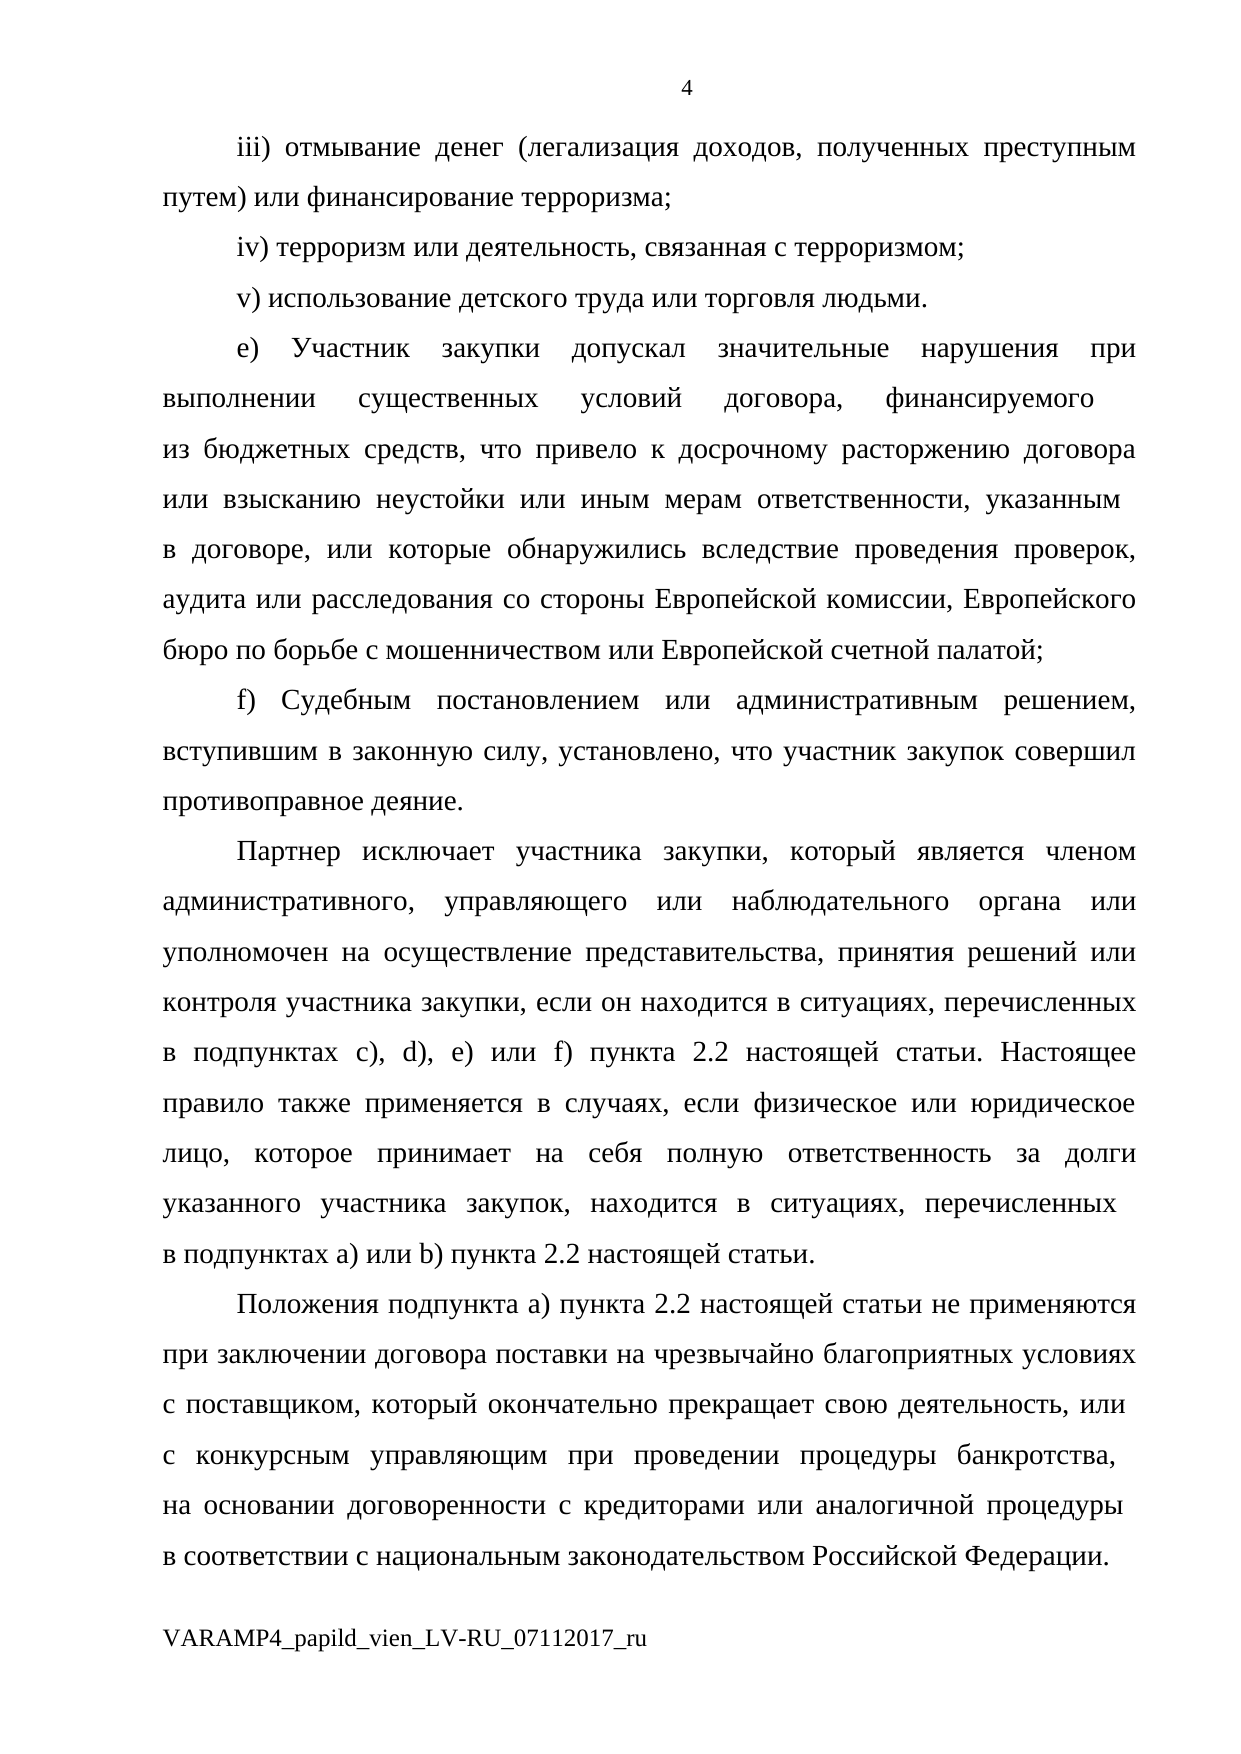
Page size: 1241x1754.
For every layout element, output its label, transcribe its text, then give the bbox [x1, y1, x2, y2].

text iii) отмывание денег (легализация доходов, полученных преступным путем) или финансирование терроризма; [162, 129, 1137, 213]
text iv) терроризм или деятельность, связанная с терроризмом; [162, 229, 1137, 263]
list v) использование детского труда или торговля людьми. [162, 280, 1137, 313]
text Положения подпункта а) пункта 2.2 настоящей статьи не применяются при заключении договора поставки на чрезвычайно благоприятных условиях с поставщиком, который окончательно прекращает свою деятельность, или с конкурсным управляющим при проведении процедуры банкротства, на основании договоренности с кредиторами или аналогичной процедуры в соответствии с национальным законодательством Российской Федерации. [162, 1286, 1137, 1571]
text f) Судебным постановлением или административным решением, вступившим в законную силу, установлено, что участник закупок совершил противоправное деяние. [162, 682, 1137, 816]
text Партнер исключает участника закупки, который является членом административного, управляющего или наблюдательного органа или уполномочен на осуществление представительства, принятия решений или контроля участника закупки, если он находится в ситуациях, перечисленных в подпунктах c), d), e) или f) пункта 2.2 настоящей статьи. Настоящее правило также применяется в случаях, если физическое или юридическое лицо, которое принимает на себя полную ответственность за долги указанного участника закупок, находится в ситуациях, перечисленных в подпунктах а) или b) пункта 2.2 настоящей статьи. [162, 833, 1137, 1269]
text e) Участник закупки допускал значительные нарушения при выполнении существенных условий договора, финансируемого из бюджетных средств, что привело к досрочному расторжению договора или взысканию неустойки или иным мерам ответственности, указанным в договоре, или которые обнаружились вследствие проведения проверок, аудита или расследования со стороны Европейской комиссии, Европейского бюро по борьбе с мошенничеством или Европейской счетной палатой; [162, 330, 1137, 666]
